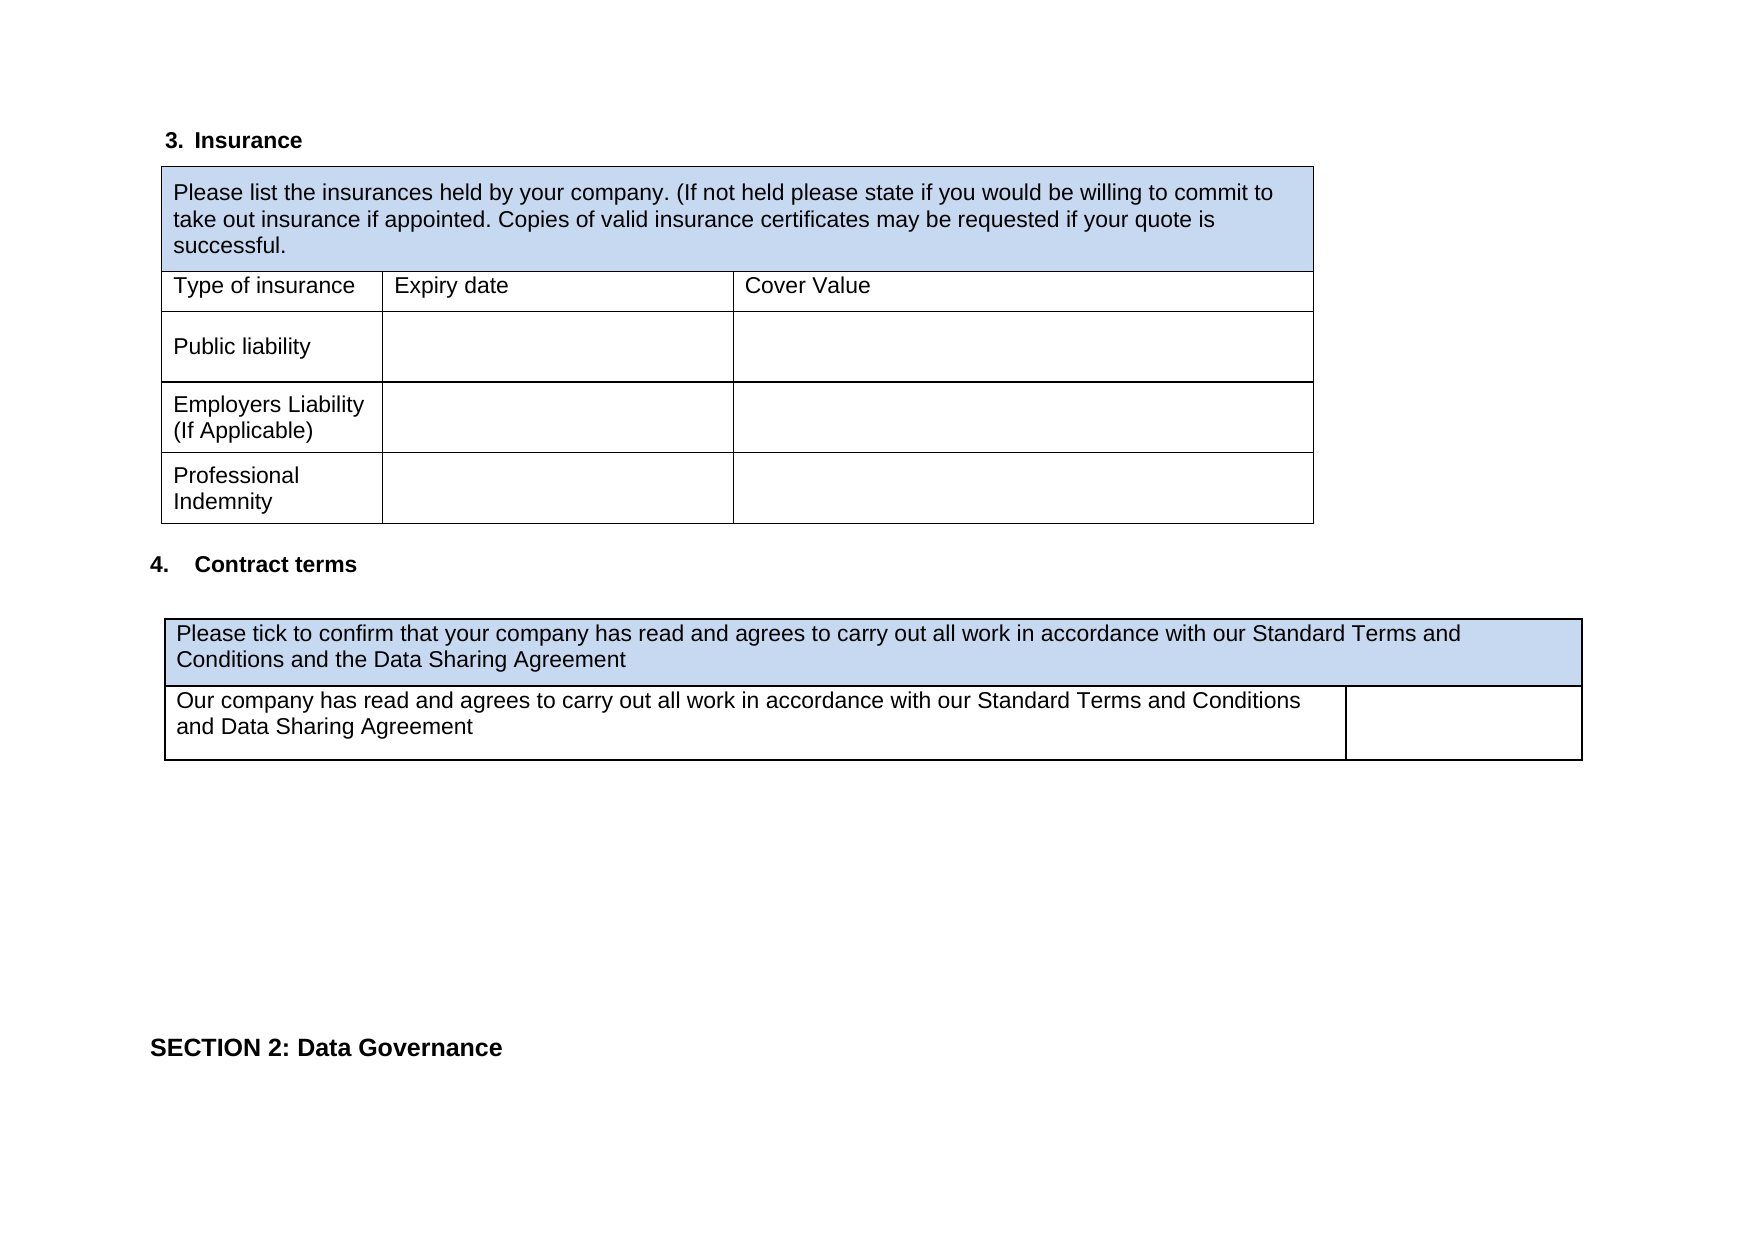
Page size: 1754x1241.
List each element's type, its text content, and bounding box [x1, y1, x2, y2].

table_cell Professional Indemnity [162, 453, 382, 523]
table_header Please tick to confirm that your company has read and agrees to carry out all work in accordance with our Standard Terms and Conditions and the Data Sharing Agreement [166, 620, 1581, 685]
table_cell Public liability [162, 312, 382, 381]
table_cell [734, 453, 1313, 523]
table_cell Employers Liability (If Applicable) [162, 383, 382, 452]
table_cell [383, 383, 733, 452]
table_cell Expiry date [383, 272, 733, 311]
table_cell [734, 312, 1313, 381]
table_cell Cover Value [734, 272, 1313, 311]
table_cell [383, 453, 733, 523]
table_cell [1347, 687, 1581, 759]
text SECTION 2: Data Governance [150, 1033, 1314, 1062]
list Contract terms [150, 551, 1314, 577]
list Insurance [165, 127, 1314, 153]
table_cell [383, 312, 733, 381]
table_header Please list the insurances held by your company. (If not held please state if you would be willing to commit to take out insurance if appointed. Copies of valid insurance certificates may be requested if your quote is successful. [162, 167, 1313, 271]
table_cell [734, 383, 1313, 452]
table_cell Type of insurance [162, 272, 382, 311]
table_cell Our company has read and agrees to carry out all work in accordance with our Standard Terms and Conditions and Data Sharing Agreement [166, 687, 1345, 759]
